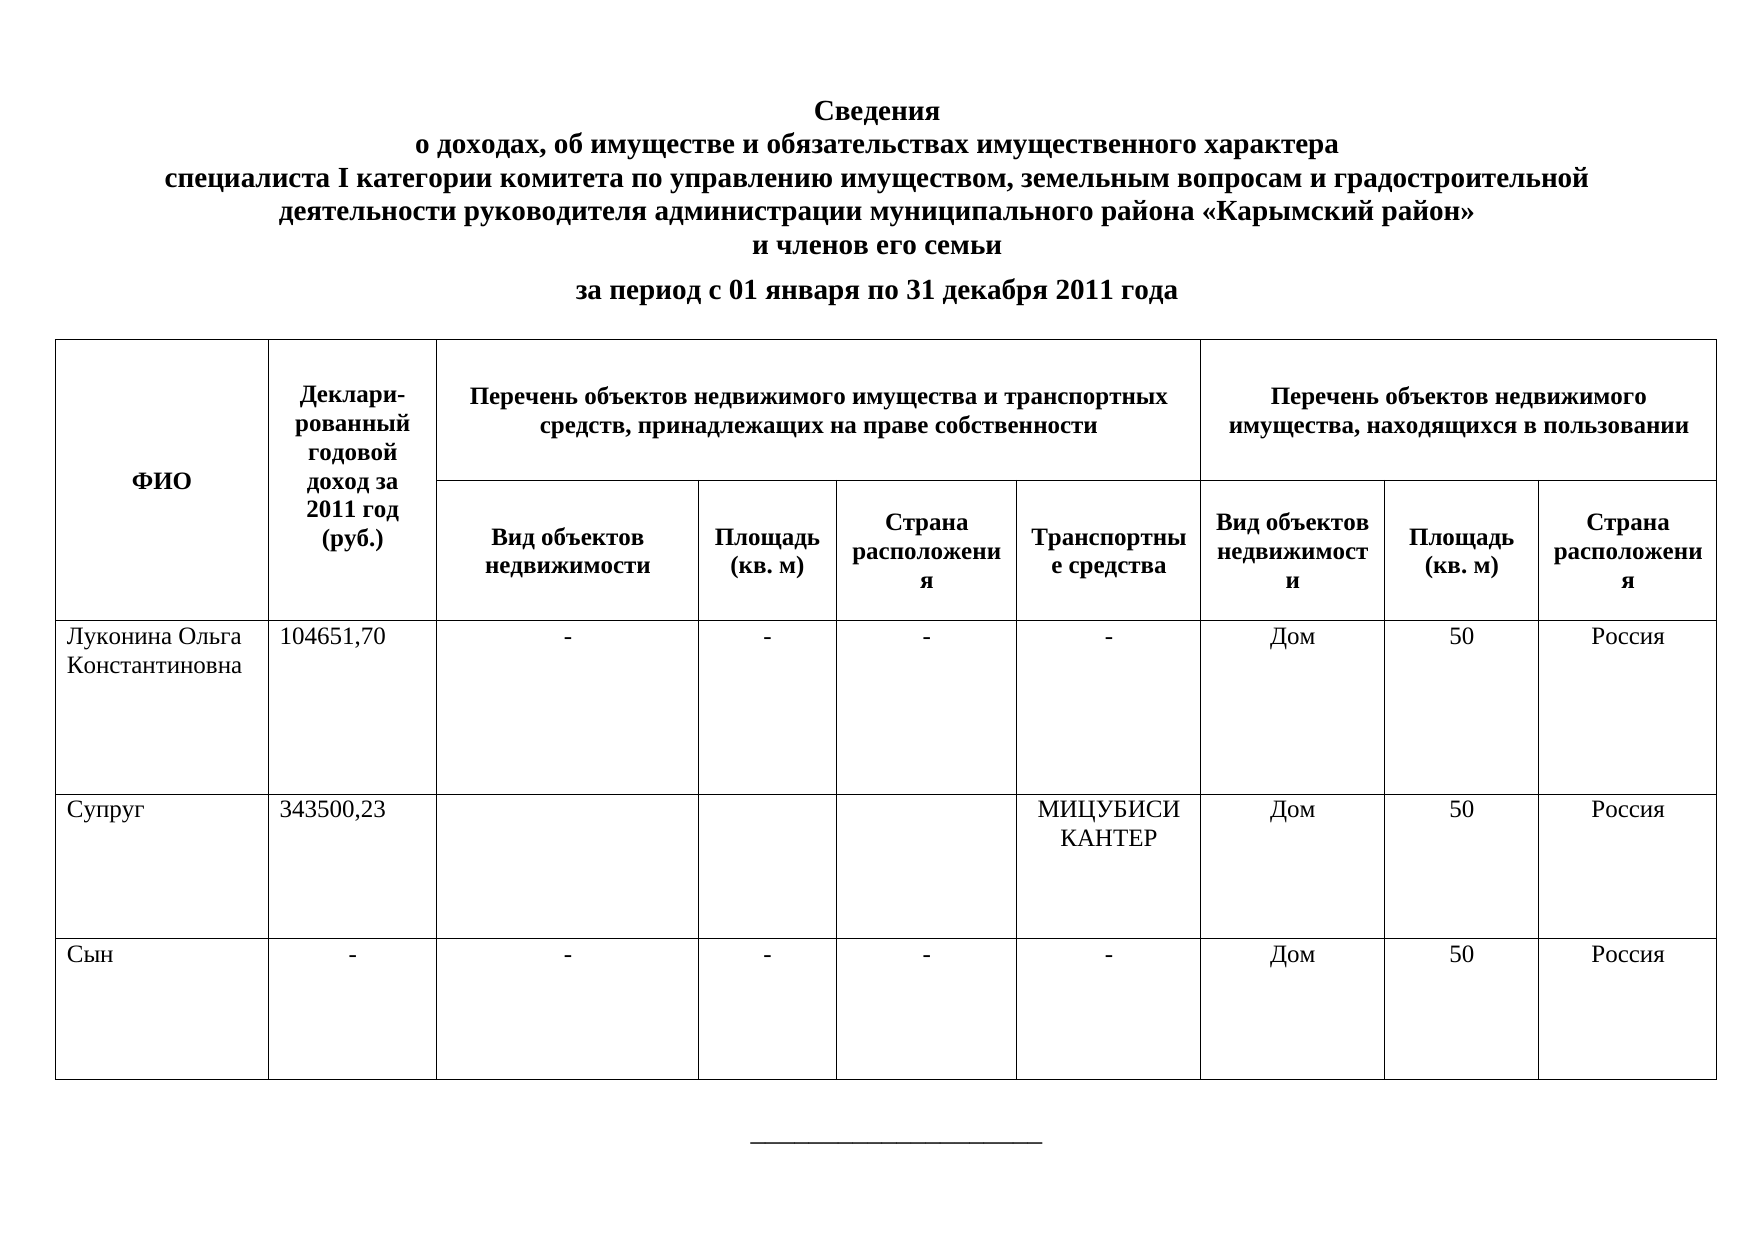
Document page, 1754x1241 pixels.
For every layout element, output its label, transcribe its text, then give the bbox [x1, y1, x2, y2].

text за период с 01 января по 31 декабря 2011 года [118, 272, 1636, 306]
table_cell Россия [1539, 795, 1716, 938]
table_cell - [1017, 621, 1200, 793]
table_cell Сын [56, 939, 268, 1078]
table_cell 343500,23 [269, 795, 436, 938]
table_cell - [837, 621, 1016, 793]
text и членов его семьи [118, 227, 1636, 260]
table_cell Вид объектов недвижимости [437, 481, 698, 620]
text Сведения [118, 93, 1636, 126]
table_cell Россия [1539, 939, 1716, 1078]
text специалиста I категории комитета по управлению имуществом, земельным вопросам и градостроительной деятельности руководителя администрации муниципального района «Карымский район» [118, 160, 1636, 227]
table_cell 104651,70 [269, 621, 436, 793]
table_cell - [437, 621, 698, 793]
table_cell Россия [1539, 621, 1716, 793]
table_cell - [437, 939, 698, 1078]
table_cell - [1017, 939, 1200, 1078]
table_cell Площадь (кв. м) [699, 481, 836, 620]
table_cell - [269, 939, 436, 1078]
table_cell Дом [1201, 939, 1384, 1078]
table_cell [699, 795, 836, 938]
table_cell [837, 795, 1016, 938]
table_cell Страна расположения [837, 481, 1016, 620]
table_cell 50 [1385, 621, 1538, 793]
table_cell Супруг [56, 795, 268, 938]
text о доходах, об имуществе и обязательствах имущественного характера [118, 126, 1636, 160]
text ____________________ [118, 1113, 1674, 1147]
table_cell Дом [1201, 795, 1384, 938]
table_cell МИЦУБИСИ КАНТЕР [1017, 795, 1200, 938]
table_cell - [699, 621, 836, 793]
table_cell Дом [1201, 621, 1384, 793]
table_header Деклари-рованный годовой доход за 2011 год (руб.) [269, 340, 436, 620]
table_cell - [837, 939, 1016, 1078]
table_cell Вид объектов недвижимости [1201, 481, 1384, 620]
table_header Перечень объектов недвижимого имущества, находящихся в пользовании [1201, 340, 1716, 480]
table_cell 50 [1385, 795, 1538, 938]
table_cell - [699, 939, 836, 1078]
table_header ФИО [56, 340, 268, 620]
table_cell Луконина Ольга Константиновна [56, 621, 268, 793]
table_header Перечень объектов недвижимого имущества и транспортных средств, принадлежащих на праве собственности [437, 340, 1200, 480]
table_cell [437, 795, 698, 938]
table_cell Страна расположения [1539, 481, 1716, 620]
table_cell 50 [1385, 939, 1538, 1078]
table_cell Площадь (кв. м) [1385, 481, 1538, 620]
table_cell Транспортные средства [1017, 481, 1200, 620]
